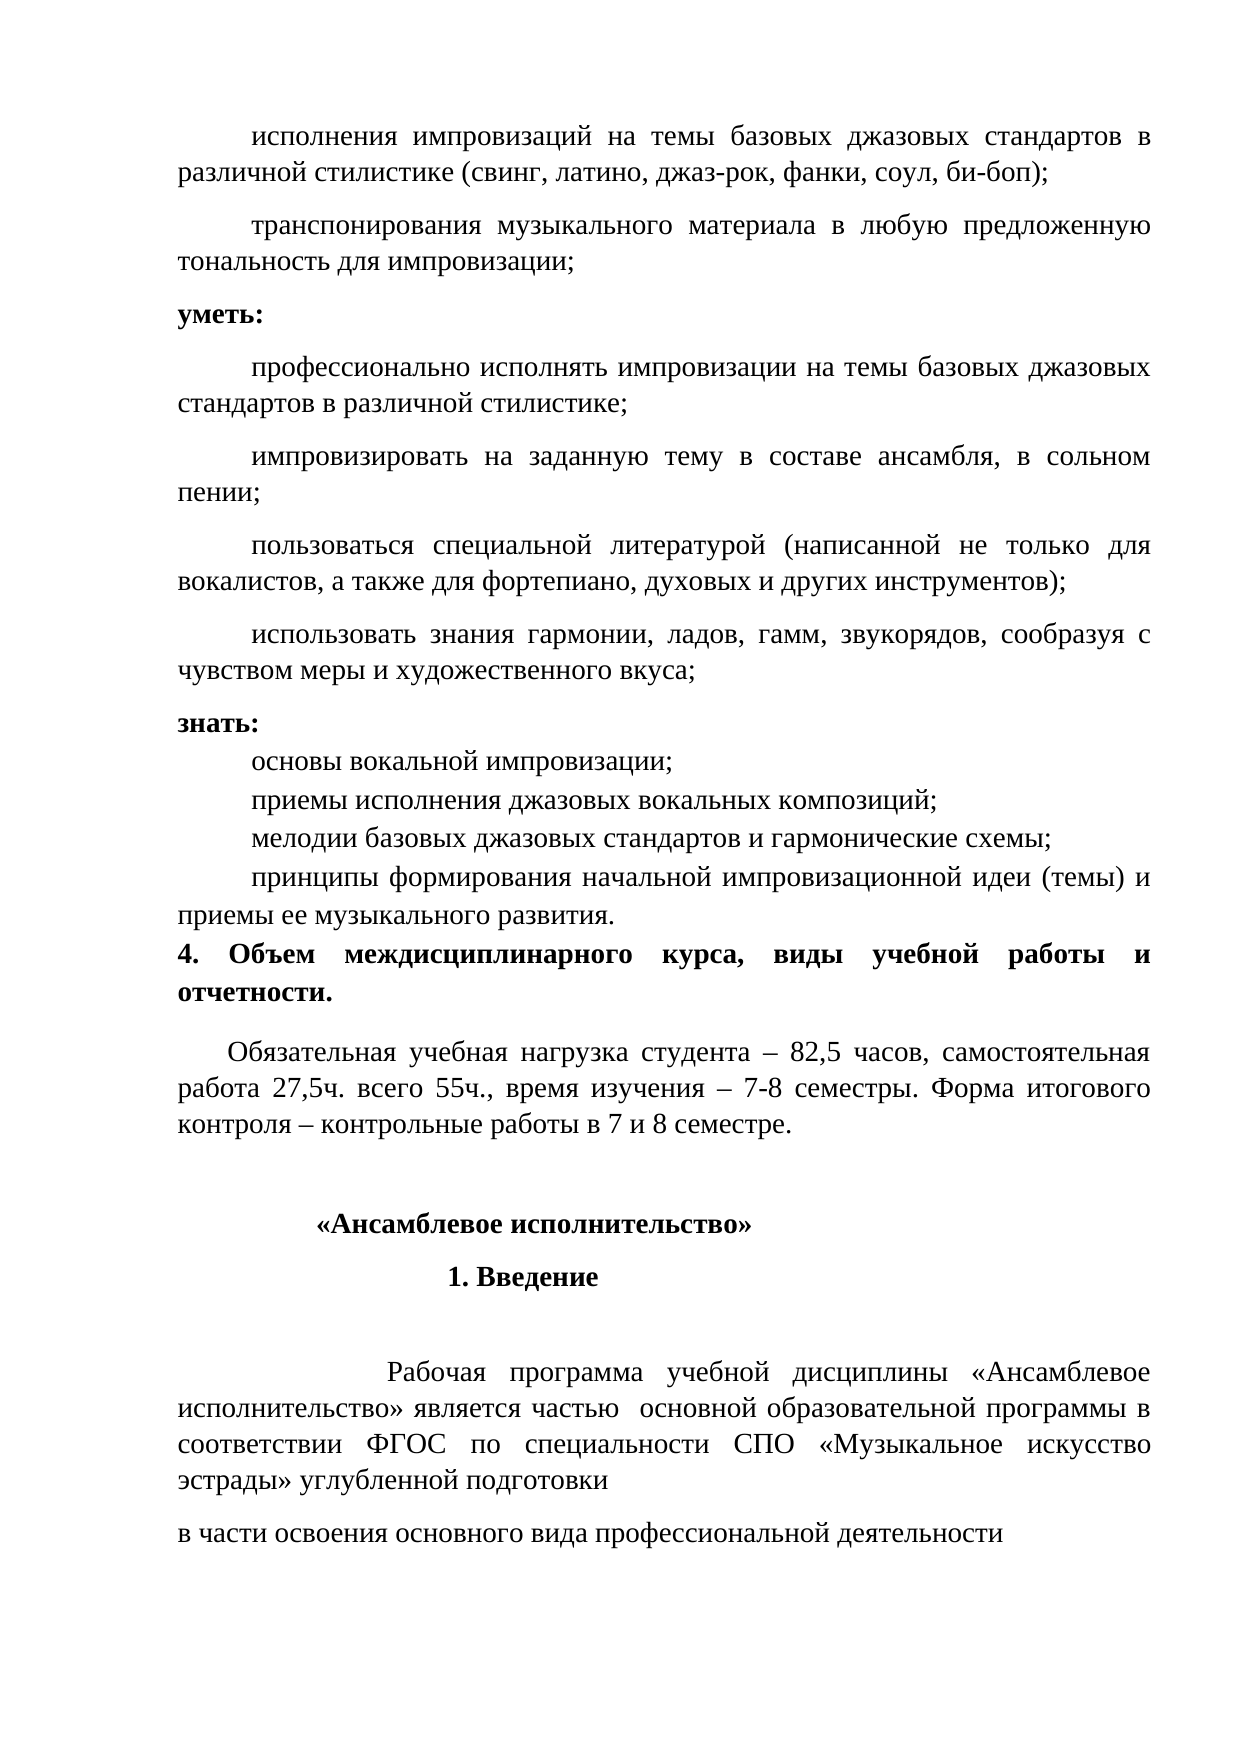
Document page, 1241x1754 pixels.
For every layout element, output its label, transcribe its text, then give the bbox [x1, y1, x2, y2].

list знать: [177, 705, 1152, 738]
list 4. Объем междисциплинарного курса, виды учебной работы и отчетности. [177, 936, 1152, 1008]
text в части освоения основного вида профессиональной деятельности [177, 1515, 1152, 1549]
text профессионально исполнять импровизации на темы базовых джазовых стандартов в различной стилистике; [177, 349, 1152, 418]
text 1. Введение [177, 1259, 1152, 1292]
list мелодии базовых джазовых стандартов и гармонические схемы; [177, 820, 1152, 854]
list приемы исполнения джазовых вокальных композиций; [177, 782, 1152, 815]
text транспонирования музыкального материала в любую предложенную тональность для импровизации; [177, 207, 1152, 277]
text уметь: [177, 296, 1152, 329]
text использовать знания гармонии, ладов, гамм, звукорядов, сообразуя с чувством меры и художественного вкуса; [177, 616, 1152, 685]
text Обязательная учебная нагрузка студента – 82,5 часов, самостоятельная работа 27,5ч. всего 55ч., время изучения – 7-8 семестры. Форма итогового контроля – контрольные работы в 7 и 8 семестре. [177, 1034, 1152, 1140]
text пользоваться специальной литературой (написанной не только для вокалистов, а также для фортепиано, духовых и других инструментов); [177, 527, 1152, 596]
list основы вокальной импровизации; [177, 743, 1152, 777]
text «Ансамблевое исполнительство» [177, 1206, 1152, 1239]
text импровизировать на заданную тему в составе ансамбля, в сольном пении; [177, 438, 1152, 507]
text Рабочая программа учебной дисциплины «Ансамблевое исполнительство» является частью основной образовательной программы в соответствии ФГОС по специальности СПО «Музыкальное искусство эстрады» углубленной подготовки [177, 1354, 1152, 1496]
list принципы формирования начальной импровизационной идеи (темы) и приемы ее музыкального развития. [177, 859, 1152, 931]
text исполнения импровизаций на темы базовых джазовых стандартов в различной стилистике (свинг, латино, джаз-рок, фанки, соул, би-боп); [177, 118, 1152, 188]
